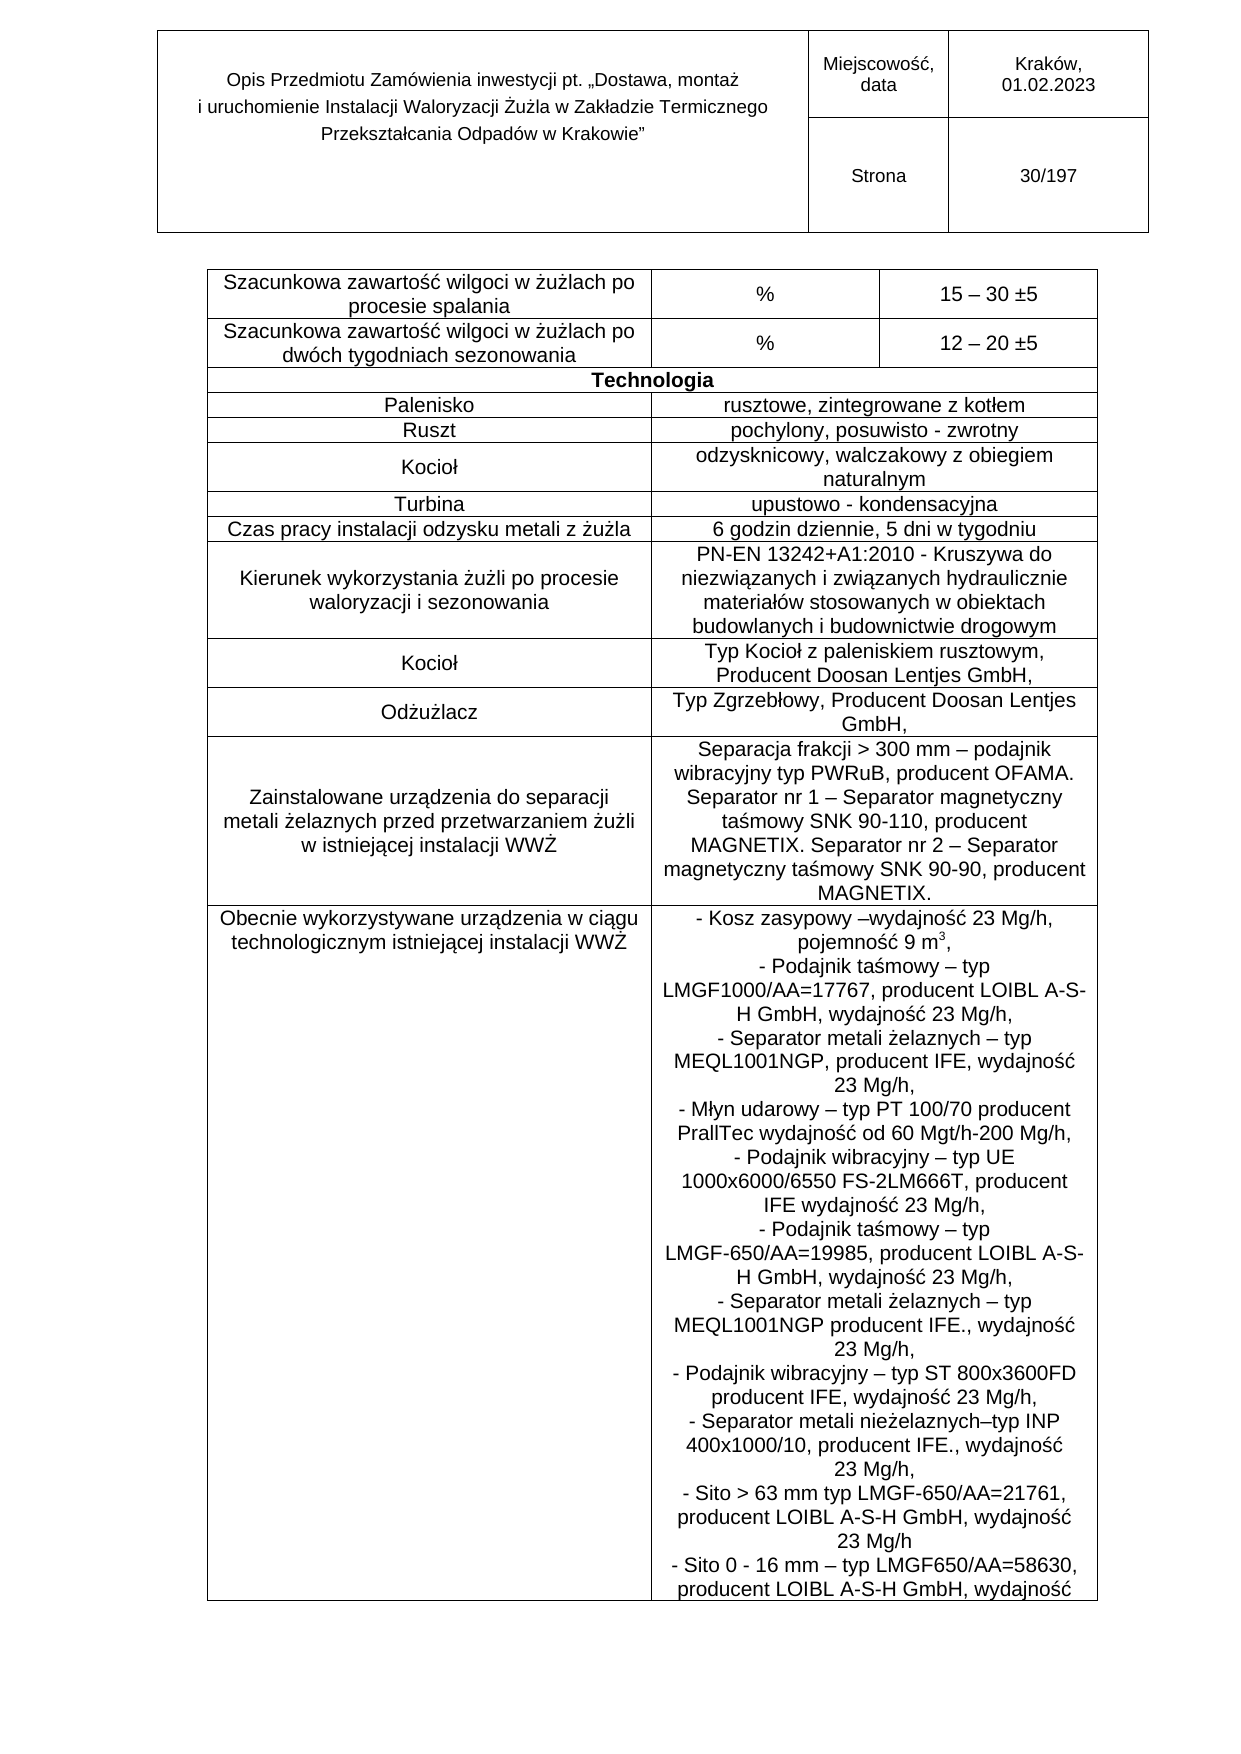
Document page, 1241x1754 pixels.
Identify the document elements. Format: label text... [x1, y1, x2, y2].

table_cell Technologia [208, 368, 1097, 392]
table_cell Szacunkowa zawartość wilgoci w żużlach po procesie spalania [208, 270, 651, 318]
table_cell Kocioł [208, 443, 651, 491]
table_cell odzysknicowy, walczakowy z obiegiem naturalnym [652, 443, 1097, 491]
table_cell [208, 906, 651, 1600]
table_cell 15 – 30 ±5 [880, 270, 1097, 318]
table_cell Odżużlacz [208, 688, 651, 736]
table_cell Typ Kocioł z paleniskiem rusztowym, Producent Doosan Lentjes GmbH, [652, 639, 1097, 687]
table_cell Szacunkowa zawartość wilgoci w żużlach po dwóch tygodniach sezonowania [208, 319, 651, 367]
table_cell rusztowe, zintegrowane z kotłem [652, 393, 1097, 417]
table_cell % [652, 319, 879, 367]
table_cell pochylony, posuwisto - zwrotny [652, 418, 1097, 442]
table_cell Kocioł [208, 639, 651, 687]
table_cell Palenisko [208, 393, 651, 417]
table_cell upustowo - kondensacyjna [652, 492, 1097, 516]
table_cell PN-EN 13242+A1:2010 - Kruszywa do niezwiązanych i związanych hydraulicznie materiałów stosowanych w obiektach budowlanych i budownictwie drogowym [652, 542, 1097, 638]
table_cell Turbina [208, 492, 651, 516]
table_cell Kierunek wykorzystania żużli po procesie waloryzacji i sezonowania [208, 542, 651, 638]
table_cell Czas pracy instalacji odzysku metali z żużla [208, 517, 651, 541]
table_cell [652, 906, 1097, 1600]
table_cell Separacja frakcji > 300 mm – podajnik wibracyjny typ PWRuB, producent OFAMA. Separator nr 1 – Separator magnetyczny taśmowy SNK 90-110, producent MAGNETIX. Separator nr 2 – Separator magnetyczny taśmowy SNK 90-90, producent MAGNETIX. [652, 737, 1097, 904]
table_cell Zainstalowane urządzenia do separacji metali żelaznych przed przetwarzaniem żużli w istniejącej instalacji WWŻ [208, 737, 651, 904]
table_cell Typ Zgrzebłowy, Producent Doosan Lentjes GmbH, [652, 688, 1097, 736]
table_cell Ruszt [208, 418, 651, 442]
table_cell % [652, 270, 879, 318]
table_cell 6 godzin dziennie, 5 dni w tygodniu [652, 517, 1097, 541]
table_cell 12 – 20 ±5 [880, 319, 1097, 367]
